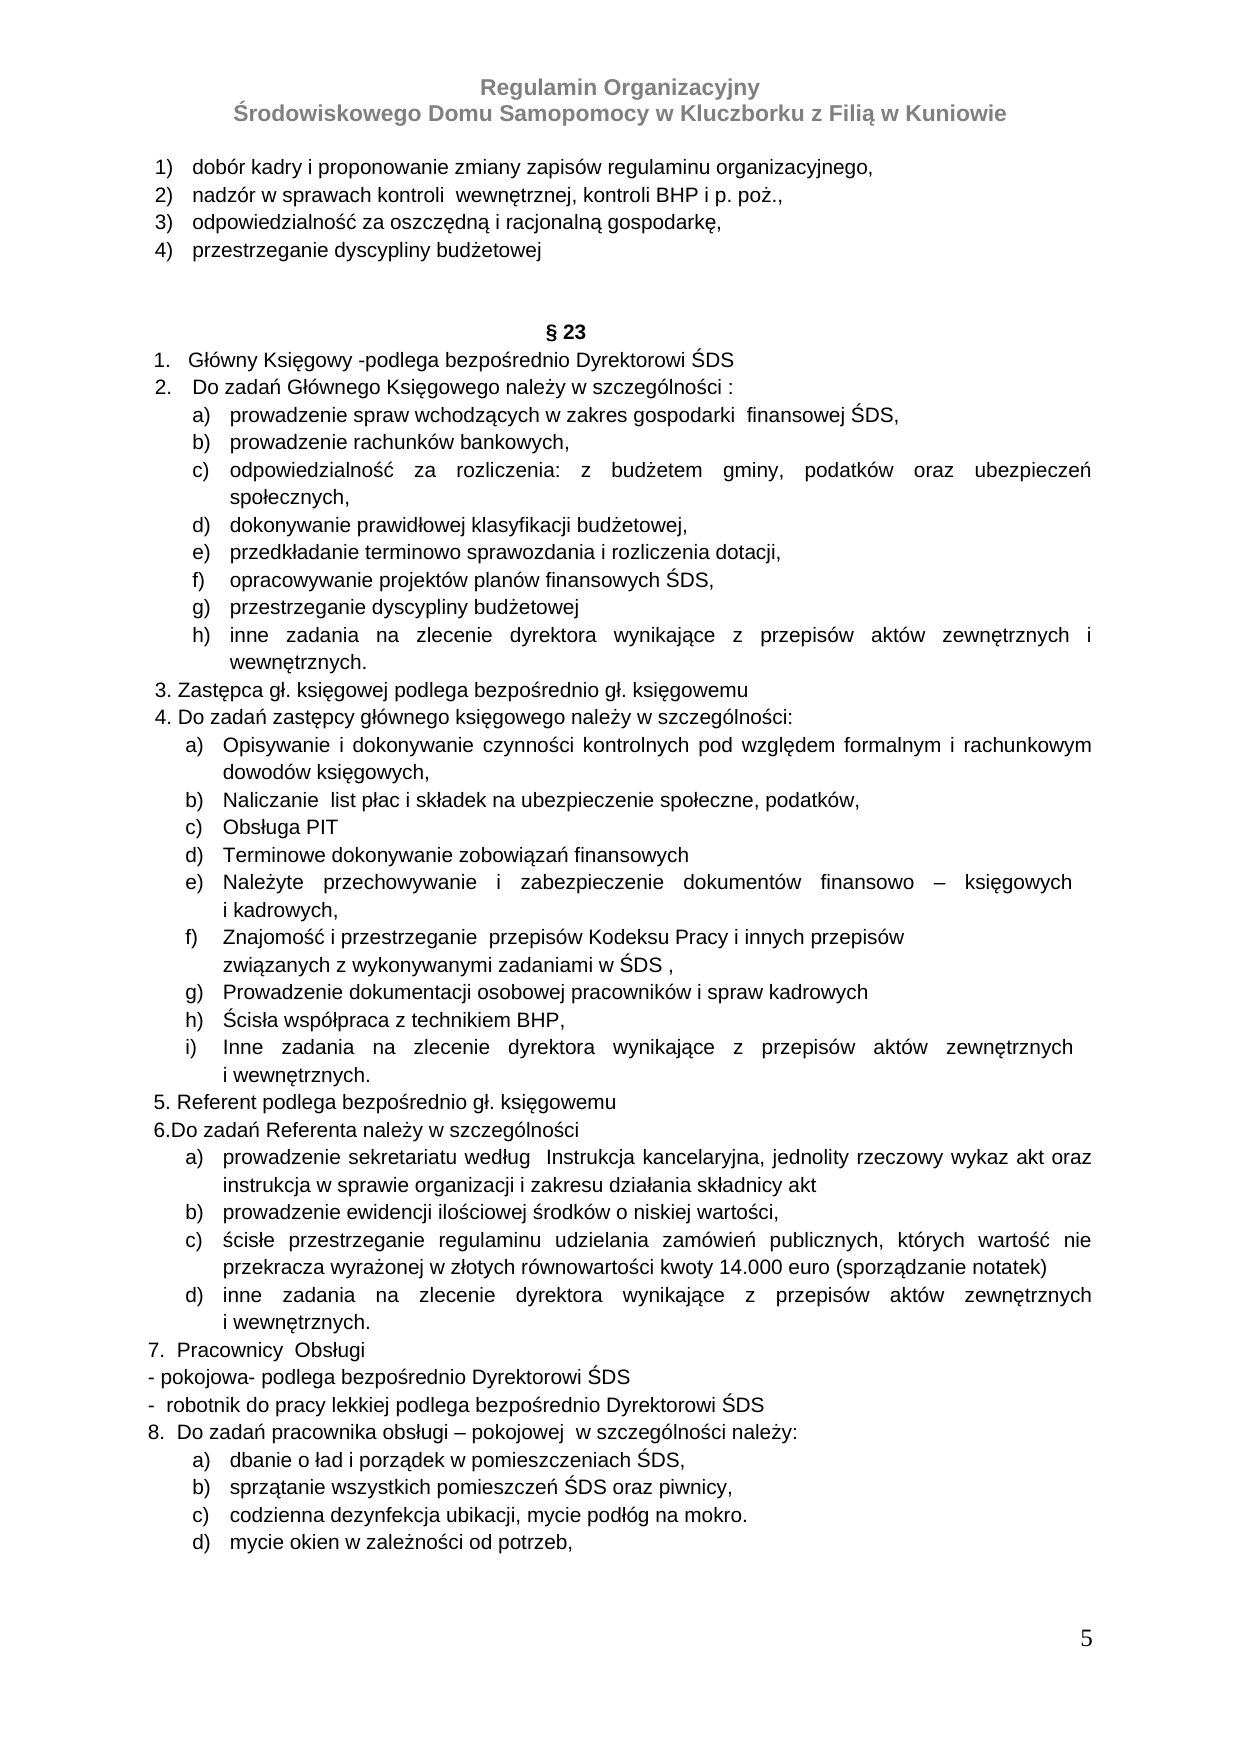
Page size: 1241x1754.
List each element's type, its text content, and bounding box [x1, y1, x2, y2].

text - robotnik do pracy lekkiej podlega bezpośrednio Dyrektorowi ŚDS [148, 1393, 1093, 1417]
list odpowiedzialność za rozliczenia: z budżetem gminy, podatków oraz ubezpieczeń społecznych, [192, 458, 1093, 509]
list Terminowe dokonywanie zobowiązań finansowych [185, 843, 1093, 867]
text 7. Pracownicy Obsługi [148, 1338, 1093, 1362]
list dobór kadry i proponowanie zmiany zapisów regulaminu organizacyjnego, [154, 155, 1093, 179]
list mycie okien w zależności od potrzeb, [192, 1530, 1093, 1554]
text 1. Główny Księgowy -podlega bezpośrednio Dyrektorowi ŚDS [148, 348, 1093, 372]
list Naliczanie list płac i składek na ubezpieczenie społeczne, podatków, [185, 788, 1093, 812]
list prowadzenie ewidencji ilościowej środków o niskiej wartości, [185, 1200, 1093, 1224]
list przestrzeganie dyscypliny budżetowej [154, 238, 1093, 262]
list Do zadań Głównego Księgowego należy w szczególności : [154, 375, 1093, 399]
list codzienna dezynfekcja ubikacji, mycie podłóg na mokro. [192, 1503, 1093, 1527]
list przestrzeganie dyscypliny budżetowej [192, 595, 1093, 619]
text 6.Do zadań Referenta należy w szczególności [148, 1118, 1093, 1142]
text 4. Do zadań zastępcy głównego księgowego należy w szczególności: [154, 705, 1093, 729]
list Znajomość i przestrzeganie przepisów Kodeksu Pracy i innych przepisów związanych z wykonywanymi zadaniami w ŚDS , [185, 925, 1093, 977]
list inne zadania na zlecenie dyrektora wynikające z przepisów aktów zewnętrznych i wewnętrznych. [185, 1283, 1093, 1334]
list nadzór w sprawach kontroli wewnętrznej, kontroli BHP i p. poż., [154, 183, 1093, 207]
list opracowywanie projektów planów finansowych ŚDS, [192, 568, 1093, 592]
list ścisłe przestrzeganie regulaminu udzielania zamówień publicznych, których wartość nie przekracza wyrażonej w złotych równowartości kwoty 14.000 euro (sporządzanie notatek) [185, 1228, 1093, 1279]
list Inne zadania na zlecenie dyrektora wynikające z przepisów aktów zewnętrznych i wewnętrznych. [185, 1035, 1093, 1087]
text 3. Zastępca gł. księgowej podlega bezpośrednio gł. księgowemu [154, 678, 1093, 702]
list odpowiedzialność za oszczędną i racjonalną gospodarkę, [154, 210, 1093, 234]
text 5. Referent podlega bezpośrednio gł. księgowemu [148, 1090, 1093, 1114]
list prowadzenie spraw wchodzących w zakres gospodarki finansowej ŚDS, [192, 403, 1093, 427]
list Obsługa PIT [185, 815, 1093, 839]
text 8. Do zadań pracownika obsługi – pokojowej w szczególności należy: [148, 1420, 1093, 1444]
list Należyte przechowywanie i zabezpieczenie dokumentów finansowo – księgowych i kadrowych, [185, 870, 1093, 922]
list Prowadzenie dokumentacji osobowej pracowników i spraw kadrowych [185, 980, 1093, 1004]
list prowadzenie sekretariatu według Instrukcja kancelaryjna, jednolity rzeczowy wykaz akt oraz instrukcja w sprawie organizacji i zakresu działania składnicy akt [185, 1145, 1093, 1197]
list dokonywanie prawidłowej klasyfikacji budżetowej, [192, 513, 1093, 537]
list Opisywanie i dokonywanie czynności kontrolnych pod względem formalnym i rachunkowym dowodów księgowych, [185, 733, 1093, 784]
list sprzątanie wszystkich pomieszczeń ŚDS oraz piwnicy, [192, 1475, 1093, 1499]
list Ścisła współpraca z technikiem BHP, [185, 1008, 1093, 1032]
text - pokojowa- podlega bezpośrednio Dyrektorowi ŚDS [148, 1365, 1093, 1389]
text § 23 [148, 320, 1093, 344]
list prowadzenie rachunków bankowych, [192, 430, 1093, 454]
list inne zadania na zlecenie dyrektora wynikające z przepisów aktów zewnętrznych i wewnętrznych. [192, 623, 1093, 674]
list dbanie o ład i porządek w pomieszczeniach ŚDS, [192, 1448, 1093, 1472]
list przedkładanie terminowo sprawozdania i rozliczenia dotacji, [192, 540, 1093, 564]
